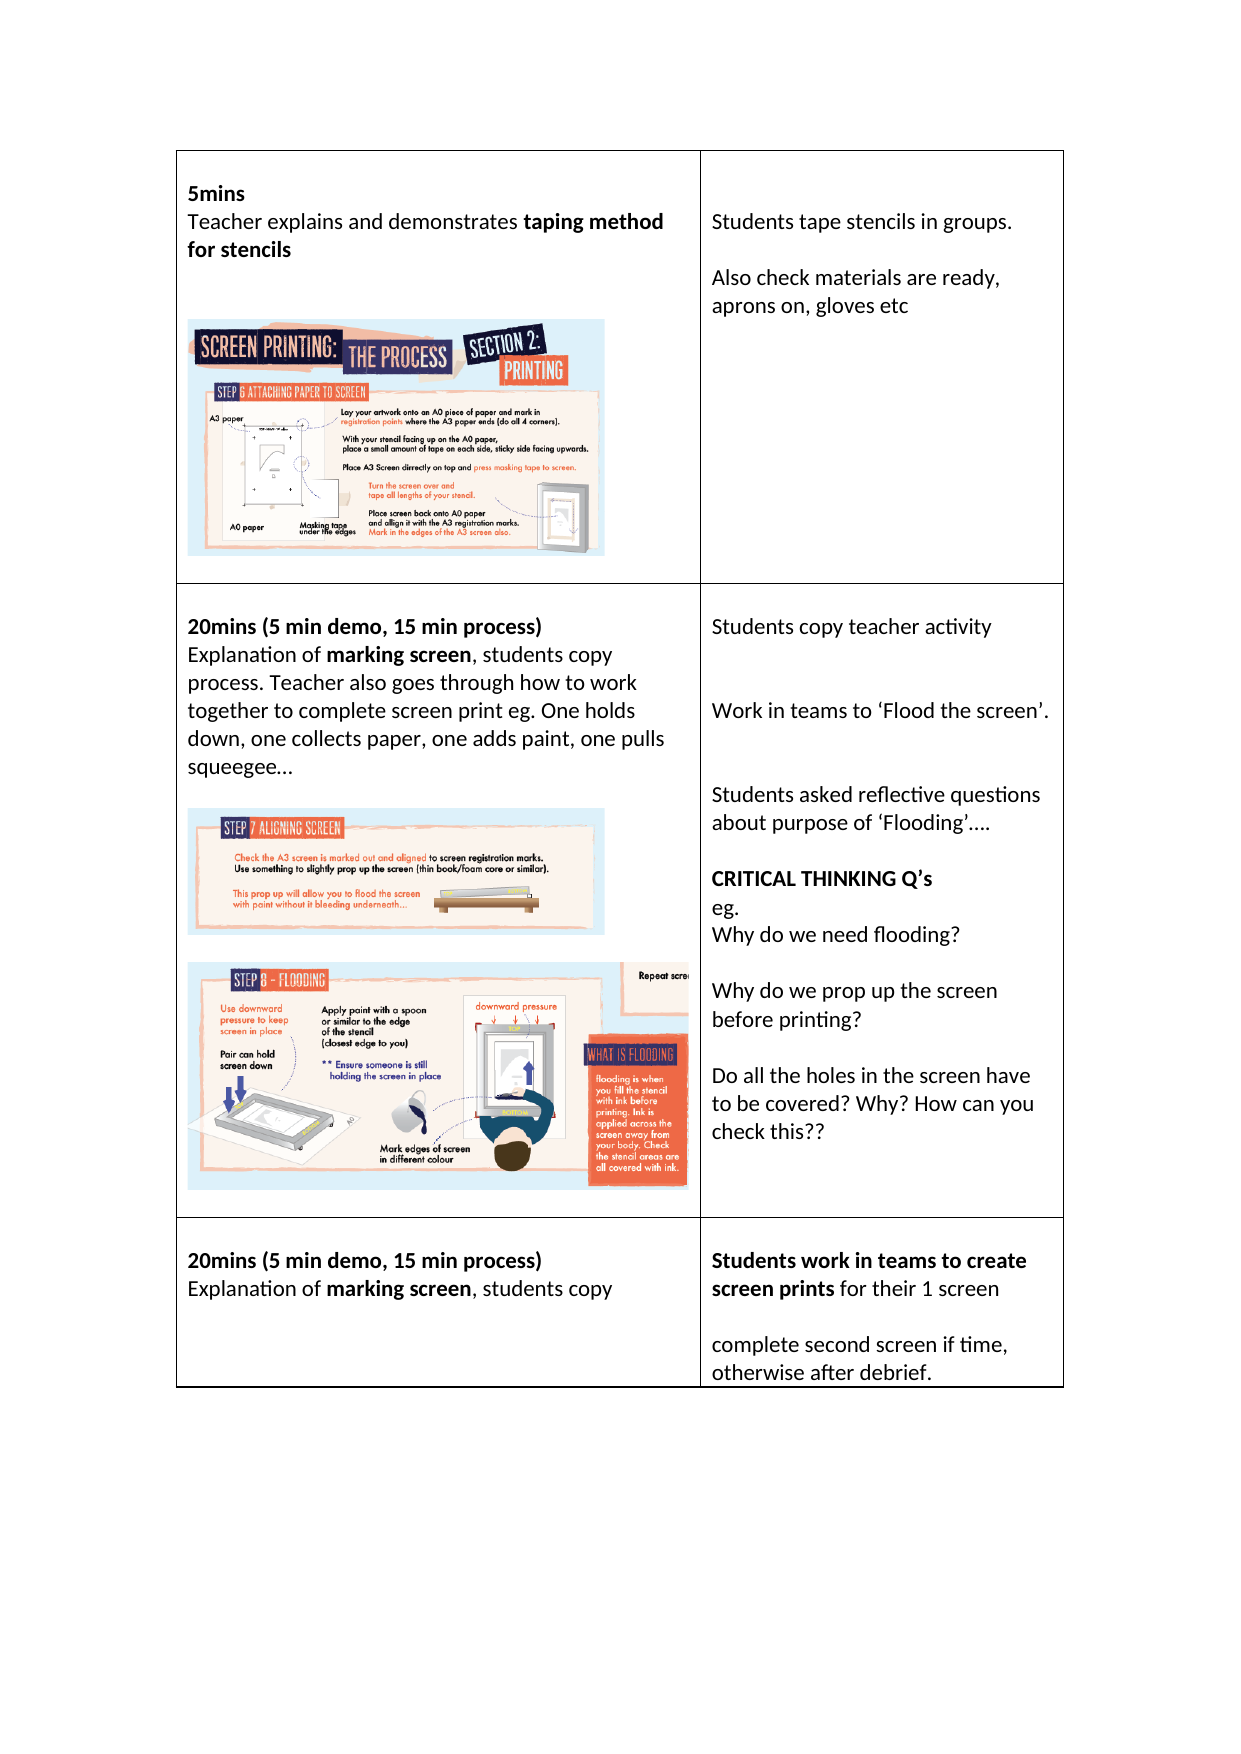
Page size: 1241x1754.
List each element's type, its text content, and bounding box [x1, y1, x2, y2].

table_cell 20mins (5 min demo, 15 min process) Explanation of marking screen, students copy process. Teacher also goes through how to work together to complete screen print eg. One holds down, one collects paper, one adds paint, one pulls squeegee… [177, 584, 700, 1217]
table_cell Students tape stencils in groups. Also check materials are ready, aprons on, gloves etc [701, 151, 1063, 583]
picture [187, 962, 689, 1190]
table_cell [701, 1218, 1063, 1386]
picture [187, 319, 605, 556]
picture [187, 808, 605, 935]
table_cell 5mins Teacher explains and demonstrates taping method for stencils [177, 151, 700, 583]
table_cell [177, 1218, 700, 1386]
table_cell Students copy teacher activity Work in teams to ‘Flood the screen’. Students asked reflective questions about purpose of ‘Flooding’…. CRITICAL THINKING Q’s eg. Why do we need flooding? Why do we prop up the screen before printing? Do all the holes in the screen have to be covered? Why? How can you check this?? [701, 584, 1063, 1217]
